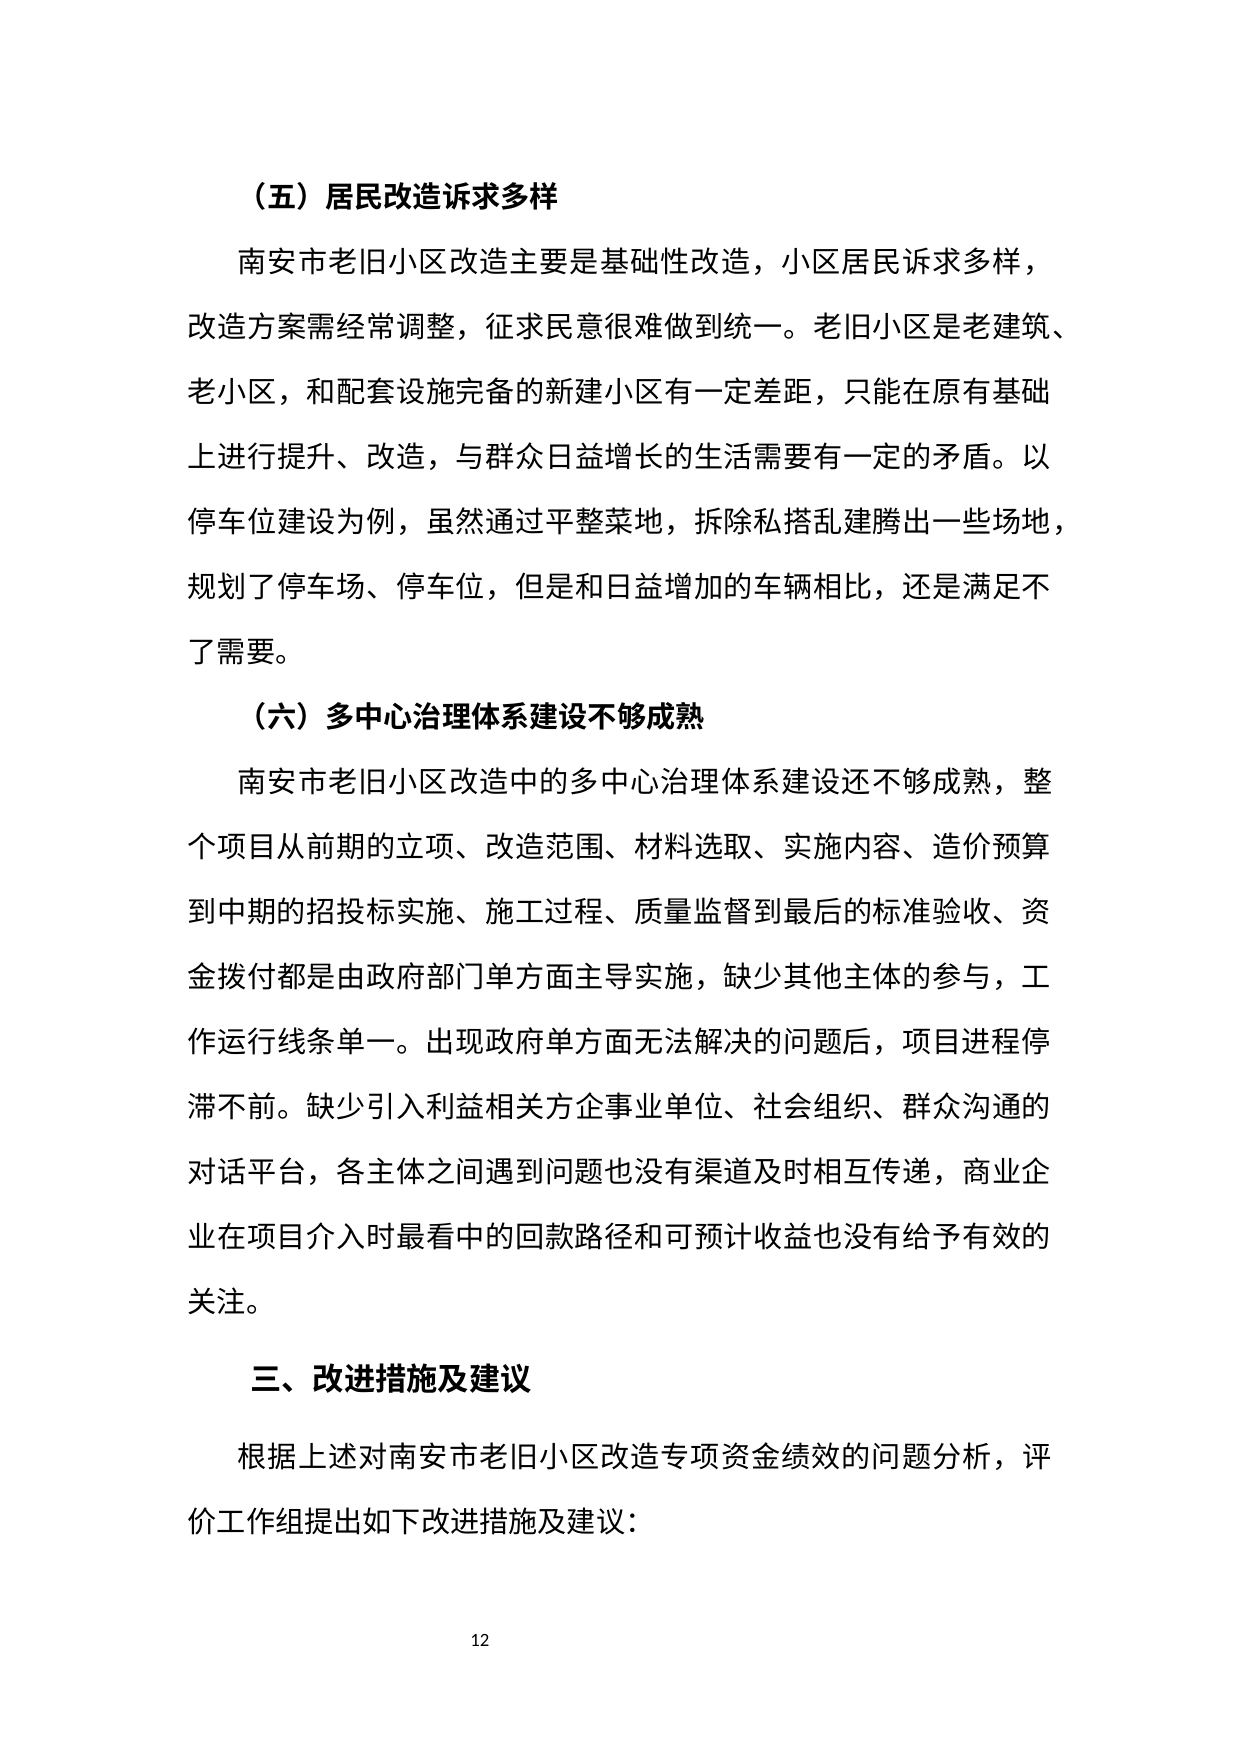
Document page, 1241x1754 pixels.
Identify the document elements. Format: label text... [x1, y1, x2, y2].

text 南安市老旧小区改造中的多中心治理体系建设还不够成熟，整个项目从前期的立项、改造范围、材料选取、实施内容、造价预算到中期的招投标实施、施工过程、质量监督到最后的标准验收、资金拨付都是由政府部门单方面主导实施，缺少其他主体的参与，工作运行线条单一。出现政府单方面无法解决的问题后，项目进程停滞不前。缺少引入利益相关方企事业单位、社会组织、群众沟通的对话平台，各主体之间遇到问题也没有渠道及时相互传递，商业企业在项目介入时最看中的回款路径和可预计收益也没有给予有效的关注。 [187, 747, 1053, 1332]
text （五）居民改造诉求多样 [187, 162, 1053, 227]
text 三、改进措施及建议 [187, 1344, 1053, 1409]
text 根据上述对南安市老旧小区改造专项资金绩效的问题分析，评价工作组提出如下改进措施及建议： [187, 1422, 1053, 1552]
text 南安市老旧小区改造主要是基础性改造，小区居民诉求多样，改造方案需经常调整，征求民意很难做到统一。老旧小区是老建筑、老小区，和配套设施完备的新建小区有一定差距，只能在原有基础上进行提升、改造，与群众日益增长的生活需要有一定的矛盾。以停车位建设为例，虽然通过平整菜地，拆除私搭乱建腾出一些场地，规划了停车场、停车位，但是和日益增加的车辆相比，还是满足不了需要。 [187, 227, 1053, 682]
text （六）多中心治理体系建设不够成熟 [187, 682, 1053, 747]
